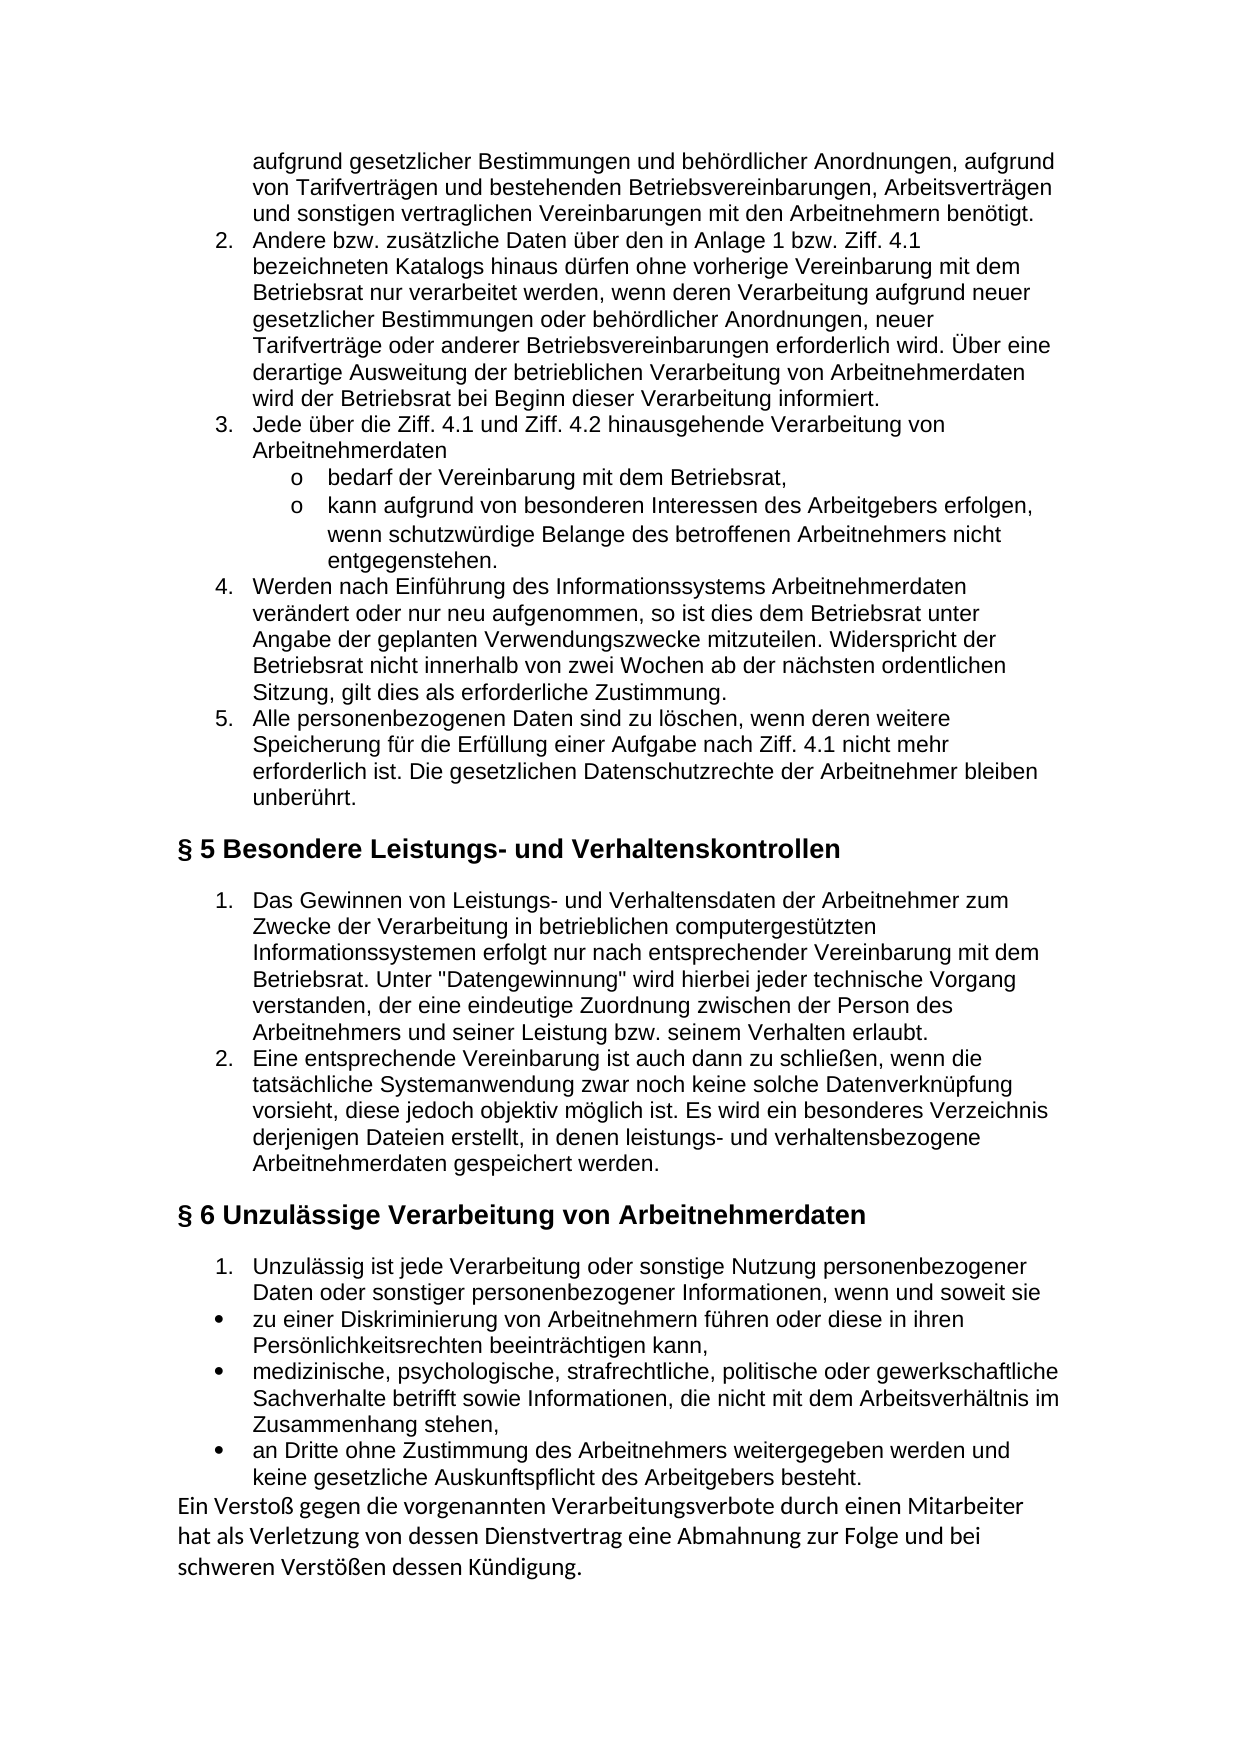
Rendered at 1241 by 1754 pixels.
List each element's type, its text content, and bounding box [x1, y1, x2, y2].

list Werden nach Einführung des Informationssystems Arbeitnehmerdaten verändert oder nur neu aufgenommen, so ist dies dem Betriebsrat unter Angabe der geplanten Verwendungszwecke mitzuteilen. Widerspricht der Betriebsrat nicht innerhalb von zwei Wochen ab der nächsten ordentlichen Sitzung, gilt dies als erforderliche Zustimmung. [215, 573, 1063, 705]
list Jede über die Ziff. 4.1 und Ziff. 4.2 hinausgehende Verarbeitung von Arbeitnehmerdaten [215, 411, 1063, 464]
list an Dritte ohne Zustimmung des Arbeitnehmers weitergegeben werden und keine gesetzliche Auskunftspflicht des Arbeitgebers besteht. [215, 1437, 1063, 1490]
list Andere bzw. zusätzliche Daten über den in Anlage 1 bzw. Ziff. 4.1 bezeichneten Katalogs hinaus dürfen ohne vorherige Vereinbarung mit dem Betriebsrat nur verarbeitet werden, wenn deren Verarbeitung aufgrund neuer gesetzlicher Bestimmungen oder behördlicher Anordnungen, neuer Tarifverträge oder anderer Betriebsvereinbarungen erforderlich wird. Über eine derartige Ausweitung der betrieblichen Verarbeitung von Arbeitnehmerdaten wird der Betriebsrat bei Beginn dieser Verarbeitung informiert. [215, 227, 1063, 411]
list Das Gewinnen von Leistungs- und Verhaltensdaten der Arbeitnehmer zum Zwecke der Verarbeitung in betrieblichen computergestützten Informationssystemen erfolgt nur nach entsprechender Vereinbarung mit dem Betriebsrat. Unter "Datengewinnung" wird hierbei jeder technische Vorgang verstanden, der eine eindeutige Zuordnung zwischen der Person des Arbeitnehmers und seiner Leistung bzw. seinem Verhalten erlaubt. [215, 887, 1063, 1045]
list zu einer Diskriminierung von Arbeitnehmern führen oder diese in ihren Persönlichkeitsrechten beeinträchtigen kann, [215, 1306, 1063, 1358]
list Eine entsprechende Vereinbarung ist auch dann zu schließen, wenn die tatsächliche Systemanwendung zwar noch keine solche Datenverknüpfung vorsieht, diese jedoch objektiv möglich ist. Es wird ein besonderes Verzeichnis derjenigen Dateien erstellt, in denen leistungs- und verhaltensbezogene Arbeitnehmerdaten gespeichert werden. [215, 1045, 1063, 1177]
text § 6 Unzulässige Verarbeitung von Arbeitnehmerdaten [177, 1199, 1063, 1230]
list medizinische, psychologische, strafrechtliche, politische oder gewerkschaftliche Sachverhalte betrifft sowie Informationen, die nicht mit dem Arbeitsverhältnis im Zusammenhang stehen, [215, 1358, 1063, 1437]
text Ein Verstoß gegen die vorgenannten Verarbeitungsverbote durch einen Mitarbeiter hat als Verletzung von dessen Dienstvertrag eine Abmahnung zur Folge und bei schweren Verstößen dessen Kündigung. [177, 1490, 1063, 1582]
list Unzulässig ist jede Verarbeitung oder sonstige Nutzung personenbezogener Daten oder sonstiger personenbezogener Informationen, wenn und soweit sie [215, 1253, 1063, 1306]
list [215, 148, 1063, 227]
list kann aufgrund von besonderen Interessen des Arbeitgebers erfolgen, wenn schutzwürdige Belange des betroffenen Arbeitnehmers nicht entgegenstehen. [290, 492, 1063, 573]
list Alle personenbezogenen Daten sind zu löschen, wenn deren weitere Speicherung für die Erfüllung einer Aufgabe nach Ziff. 4.1 nicht mehr erforderlich ist. Die gesetzlichen Datenschutzrechte der Arbeitnehmer bleiben unberührt. [215, 705, 1063, 810]
list bedarf der Vereinbarung mit dem Betriebsrat, [290, 464, 1063, 492]
text § 5 Besondere Leistungs- und Verhaltenskontrollen [177, 833, 1063, 864]
